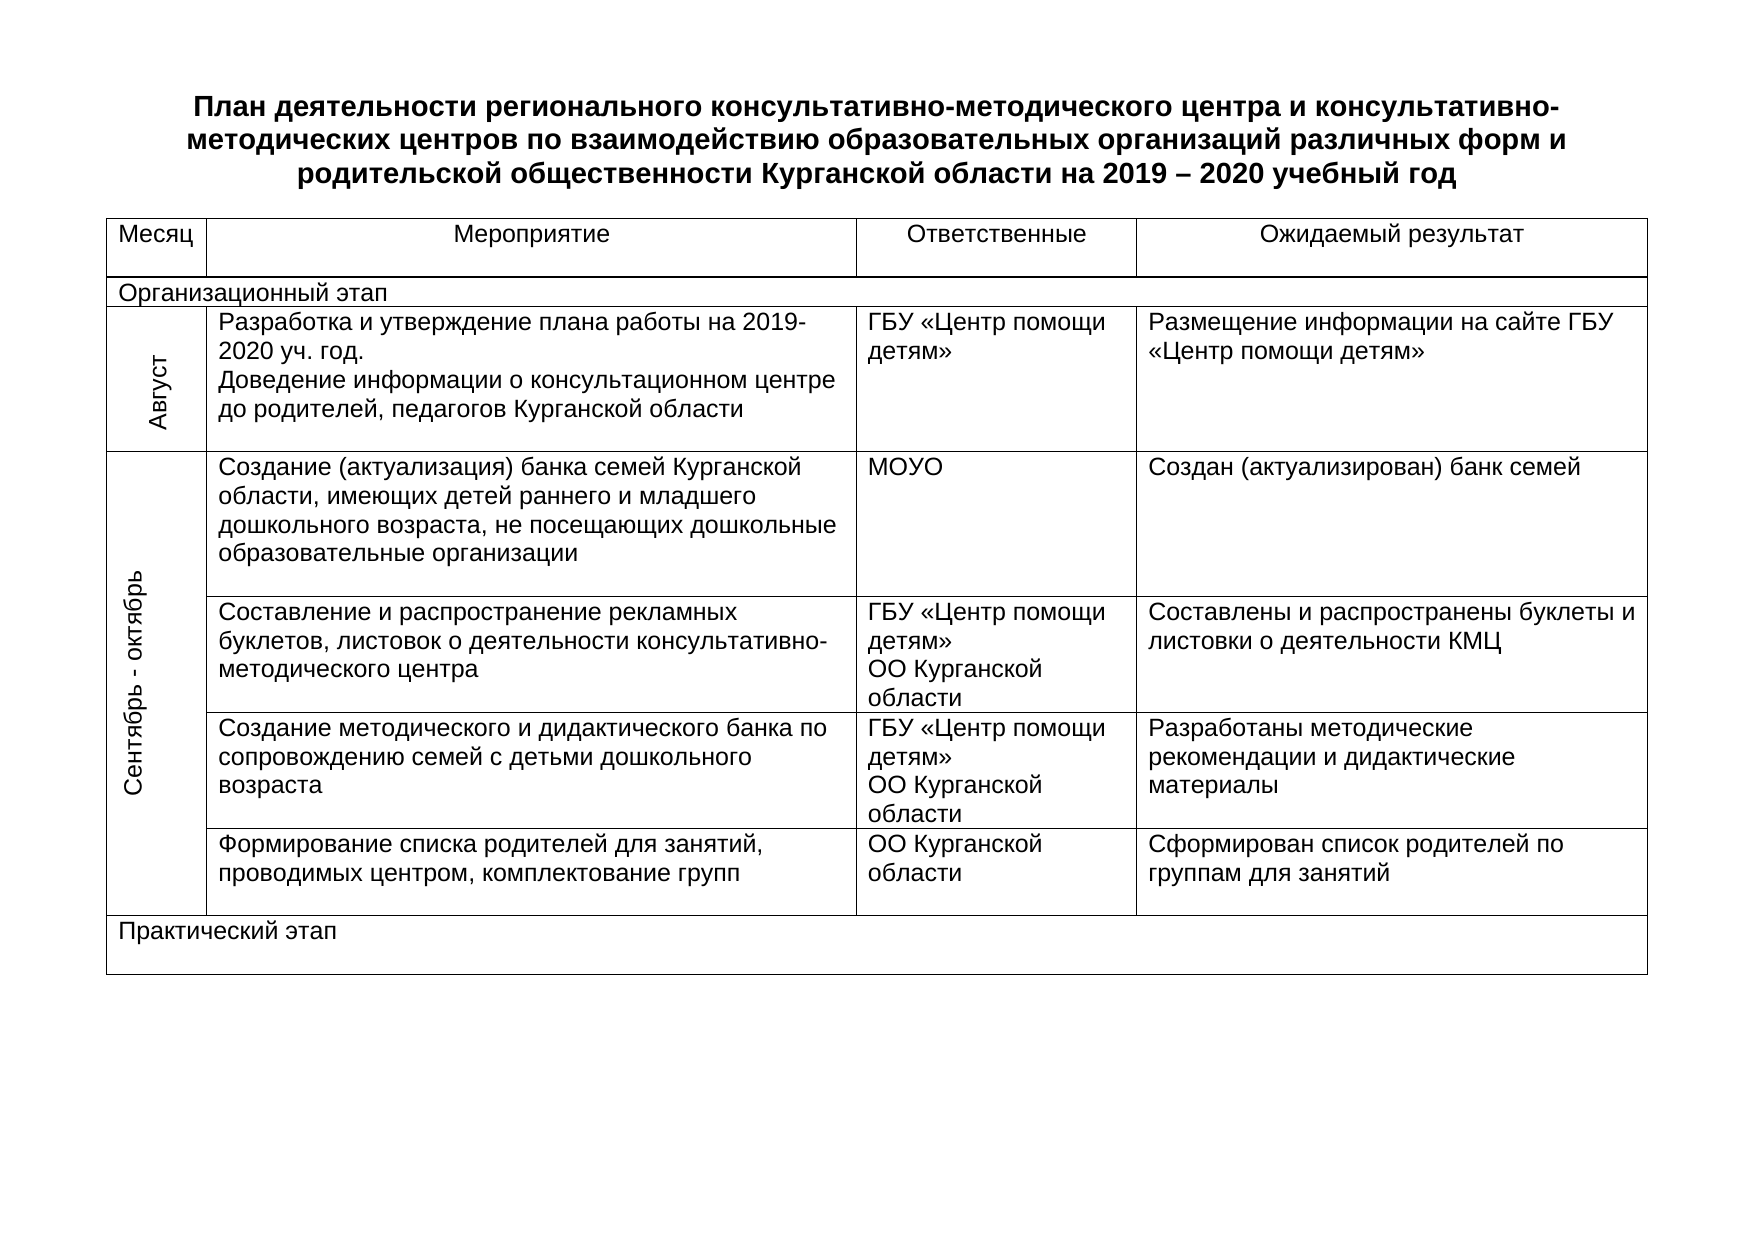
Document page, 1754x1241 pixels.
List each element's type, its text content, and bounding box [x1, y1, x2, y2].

table_cell Организационный этап [107, 278, 1647, 306]
table_cell МОУО [857, 452, 1136, 596]
table_cell ОО Курганской области [857, 829, 1136, 915]
table_cell Практический этап [107, 916, 1647, 974]
table_cell Август [107, 307, 206, 451]
table_header Ответственные [857, 219, 1136, 276]
table_cell ГБУ «Центр помощи детям» [857, 307, 1136, 451]
table_cell Сентябрь - октябрь [107, 452, 206, 915]
table_header Месяц [107, 219, 206, 276]
table_cell Создание методического и дидактического банка по сопровождению семей с детьми дошкольного возраста [207, 713, 856, 828]
table_cell ГБУ «Центр помощи детям» ОО Курганской области [857, 597, 1136, 712]
text План деятельности регионального консультативно-методического центра и консультативно-методических центров по взаимодействию образовательных организаций различных форм и родительской общественности Курганской области на 2019 – 2020 учебный год [118, 88, 1636, 189]
table_cell Составление и распространение рекламных буклетов, листовок о деятельности консультативно-методического центра [207, 597, 856, 712]
table_cell Сформирован список родителей по группам для занятий [1137, 829, 1647, 915]
table_cell Формирование списка родителей для занятий, проводимых центром, комплектование групп [207, 829, 856, 915]
table_cell Создан (актуализирован) банк семей [1137, 452, 1647, 596]
table_header Ожидаемый результат [1137, 219, 1647, 276]
table_cell Разработка и утверждение плана работы на 2019-2020 уч. год. Доведение информации о консультационном центре до родителей, педагогов Курганской области [207, 307, 856, 451]
table_cell ГБУ «Центр помощи детям» ОО Курганской области [857, 713, 1136, 828]
table_cell Составлены и распространены буклеты и листовки о деятельности КМЦ [1137, 597, 1647, 712]
table_cell Разработаны методические рекомендации и дидактические материалы [1137, 713, 1647, 828]
table_cell Создание (актуализация) банка семей Курганской области, имеющих детей раннего и младшего дошкольного возраста, не посещающих дошкольные образовательные организации [207, 452, 856, 596]
table_cell Размещение информации на сайте ГБУ «Центр помощи детям» [1137, 307, 1647, 451]
table_header Мероприятие [207, 219, 856, 276]
